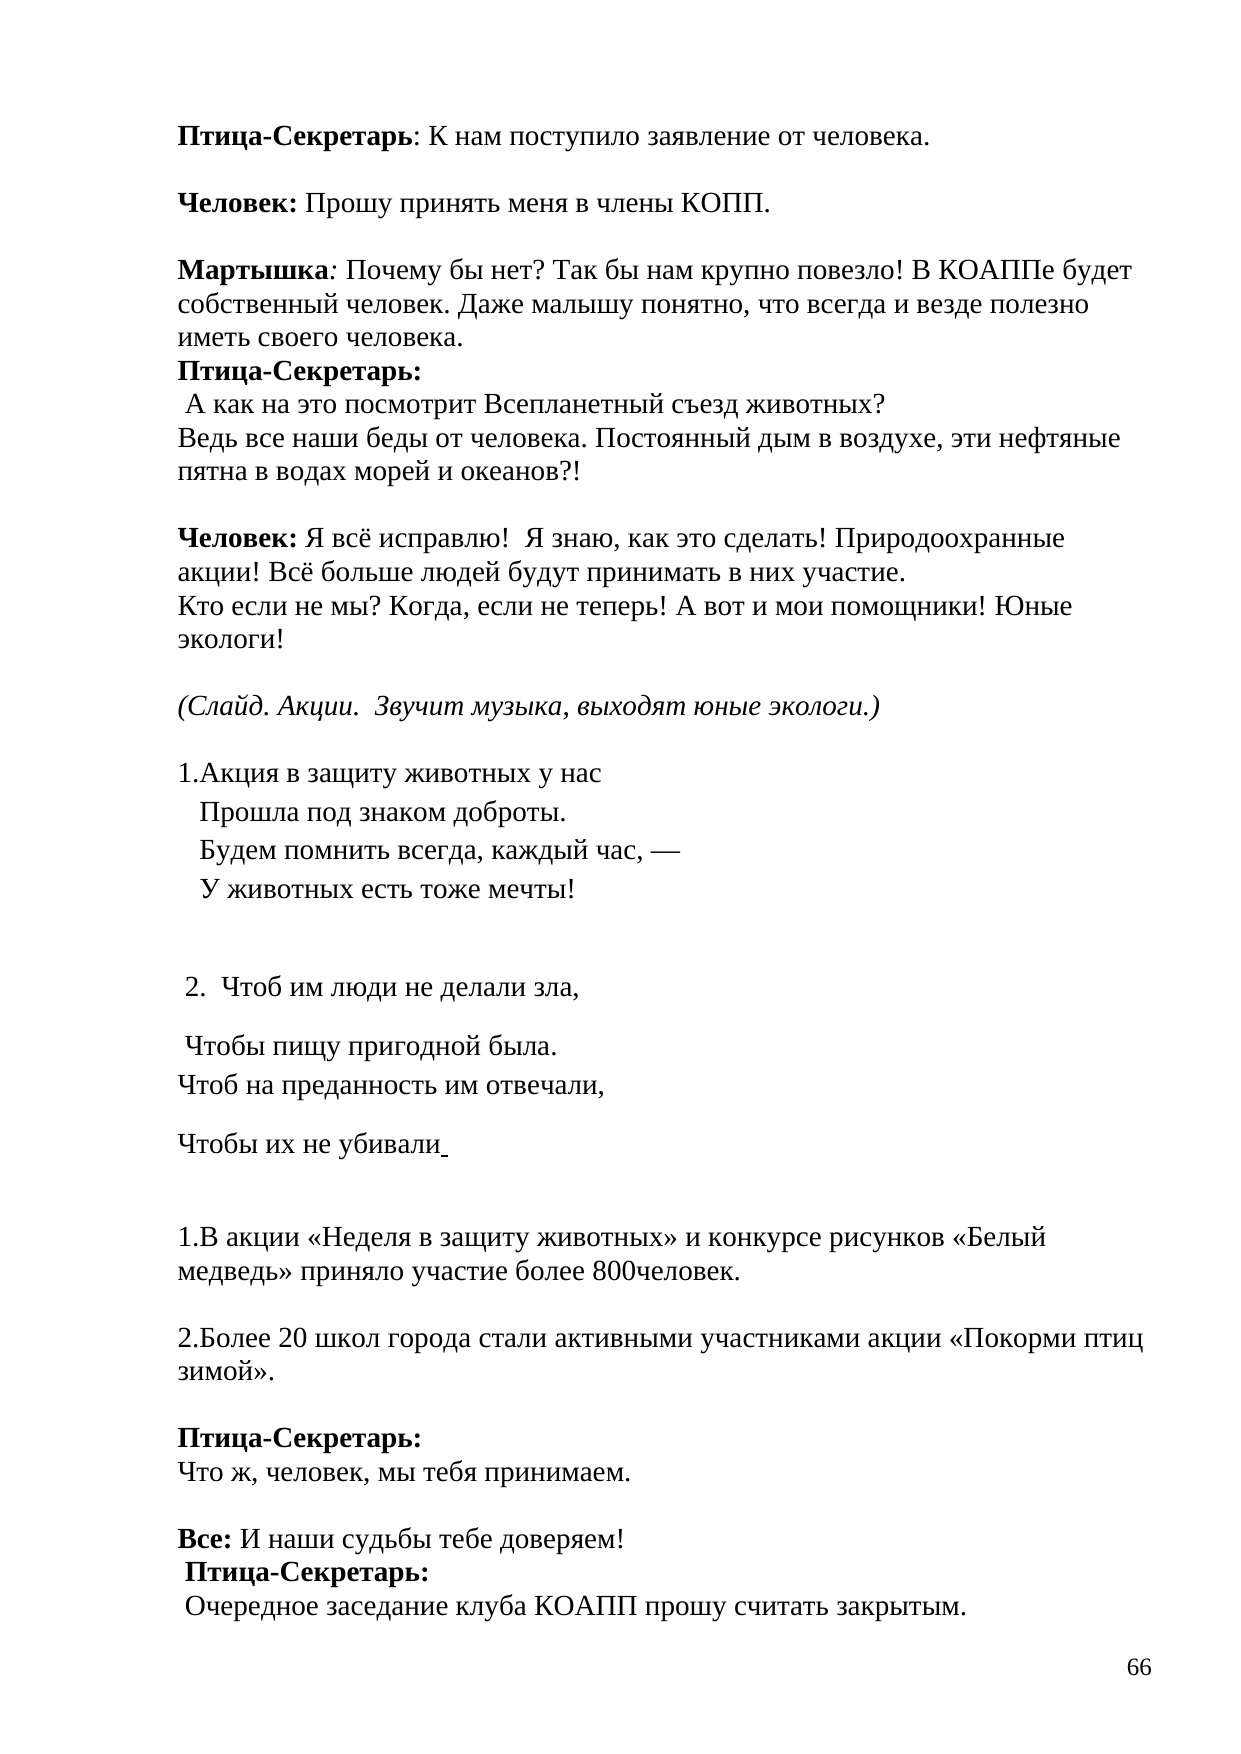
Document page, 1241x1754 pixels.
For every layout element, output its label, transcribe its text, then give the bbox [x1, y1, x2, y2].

text Чтобы пищу пригодной была. Чтоб на преданность им отвечали, [177, 1028, 1152, 1100]
text Птица-Секретарь: [177, 1420, 1152, 1454]
text (Слайд. Акции. Звучит музыка, выходят юные экологи.) [177, 688, 1152, 722]
text 1.В акции «Неделя в защиту животных» и конкурсе рисунков «Белый медведь» приняло участие более 800человек. [177, 1219, 1152, 1286]
text Ведь все наши беды от человека. Постоянный дым в воздухе, эти нефтяные пятна в водах морей и океанов?! [177, 420, 1152, 487]
text 2. Чтоб им люди не делали зла, [177, 930, 1152, 1002]
text Человек: Прошу принять меня в члены КОПП. [177, 185, 1152, 219]
text Человек: Я всё исправлю! Я знаю, как это сделать! Природоохранные акции! Всё больше людей будут принимать в них участие. [177, 521, 1152, 588]
text Птица-Секретарь: К нам поступило заявление от человека. [177, 118, 1152, 152]
text Кто если не мы? Когда, если не теперь! А вот и мои помощники! Юные экологи! [177, 588, 1152, 655]
text Очередное заседание клуба КОАПП прошу считать закрытым. [177, 1588, 1152, 1622]
text Мартышка: Почему бы нет? Так бы нам крупно повезло! В КОАППе будет собственный человек. Даже малышу понятно, что всегда и везде полезно иметь своего человека. [177, 252, 1152, 353]
text Что ж, человек, мы тебя принимаем. [177, 1454, 1152, 1487]
text 1.Акция в защиту животных у нас Прошла под знаком доброты. Будем помнить всегда, каждый час, — У животных есть тоже мечты! [177, 755, 1152, 904]
text Птица-Секретарь: [177, 353, 1152, 386]
text Все: И наши судьбы тебе доверяем! [177, 1521, 1152, 1554]
text А как на это посмотрит Всепланетный съезд животных? [177, 386, 1152, 420]
text Птица-Секретарь: [177, 1554, 1152, 1588]
text 2.Более 20 школ города стали активными участниками акции «Покорми птиц зимой». [177, 1320, 1152, 1387]
text Чтобы их не убивали [177, 1126, 1152, 1160]
